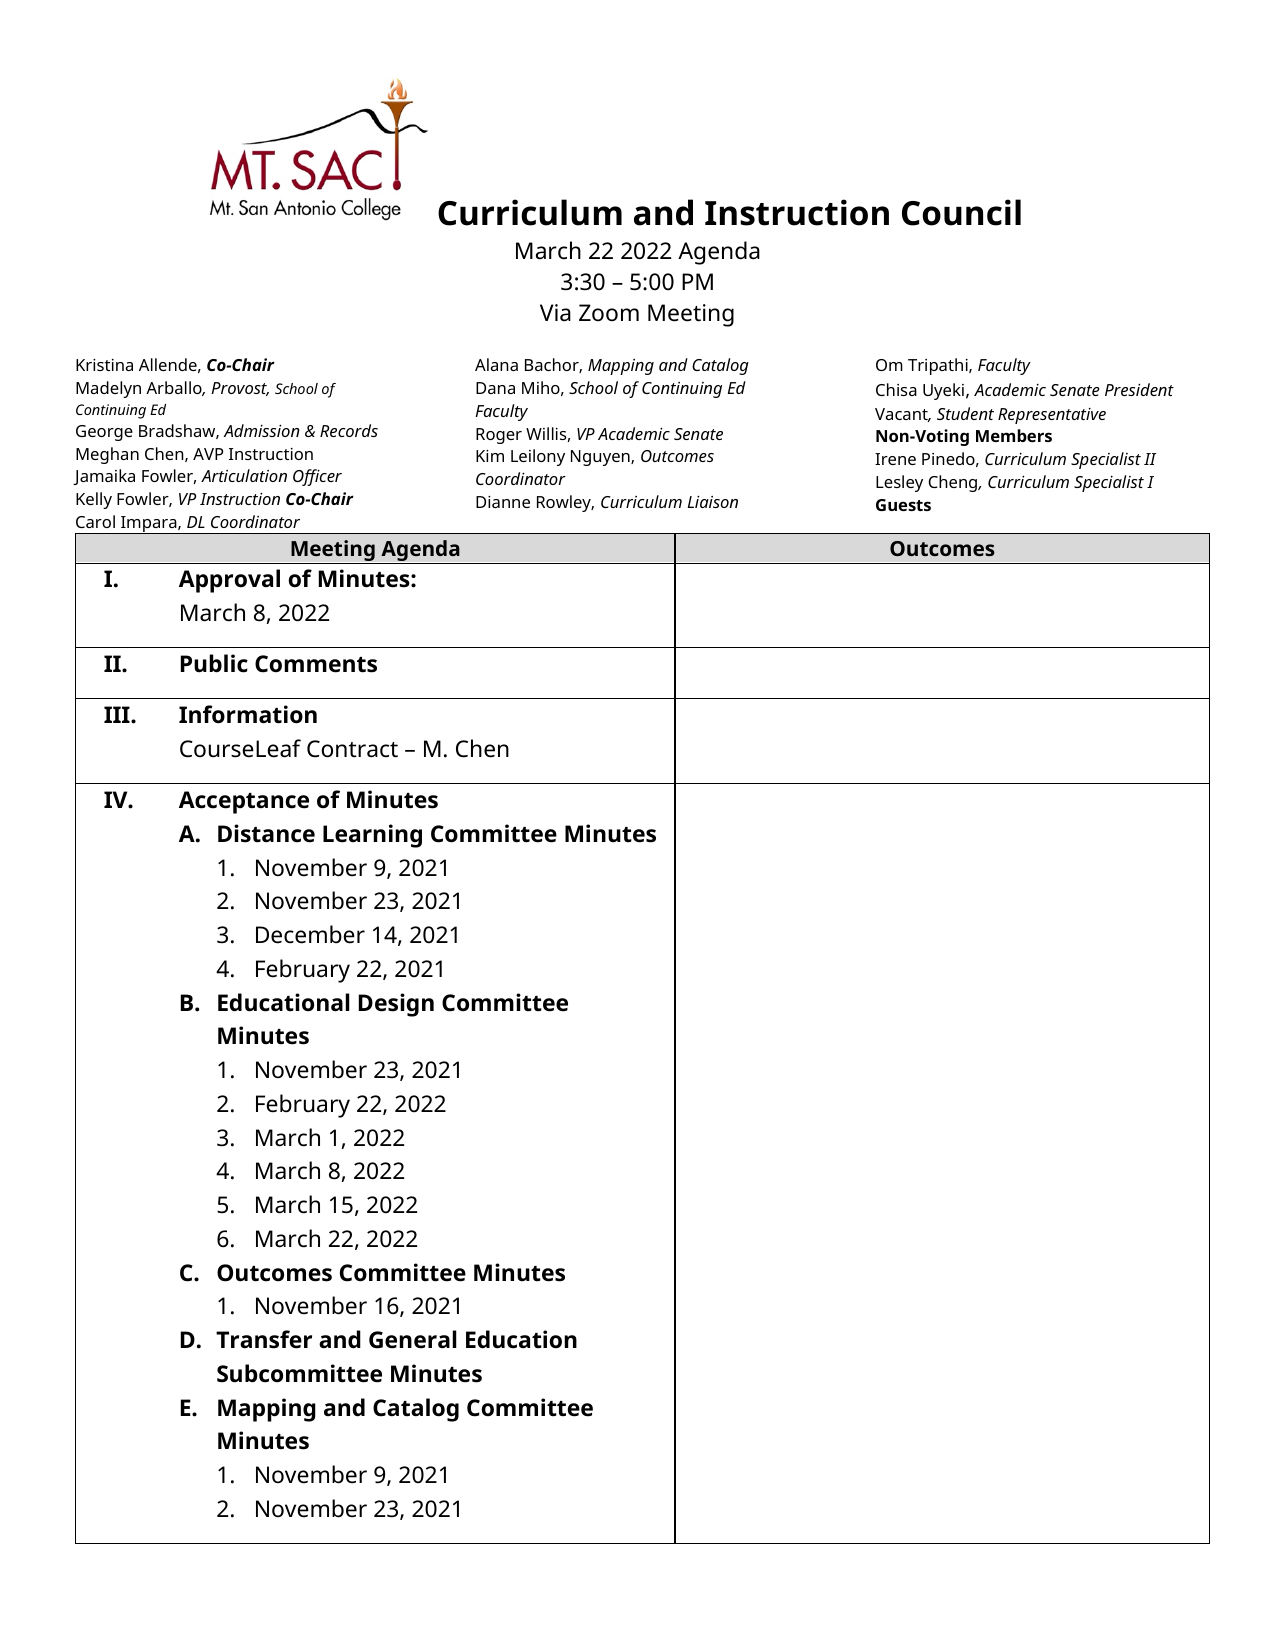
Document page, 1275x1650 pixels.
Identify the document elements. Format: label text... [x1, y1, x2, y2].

text Guests [875, 493, 1200, 516]
table_cell [676, 648, 1209, 698]
table_header Outcomes [676, 534, 1209, 562]
text Dana Miho, School of Continuing Ed Faculty [475, 377, 800, 422]
picture [196, 75, 437, 225]
text Carol Impara, DL Coordinator [75, 510, 400, 533]
text Irene Pinedo, Curriculum Specialist II [875, 448, 1200, 470]
text George Bradshaw, Admission & Records [75, 419, 400, 442]
table_cell Approval of Minutes: March 8, 2022 [76, 564, 674, 647]
text Alana Bachor, Mapping and Catalog [475, 354, 800, 377]
text Roger Willis, VP Academic Senate [475, 422, 800, 445]
text Jamaika Fowler, Articulation Officer [75, 465, 400, 487]
table_cell [676, 784, 1209, 1543]
table_cell [676, 699, 1209, 783]
table_cell Acceptance of Minutes Distance Learning Committee Minutes November 9, 2021 November 23, 2021 December 14, 2021 February 22, 2021 Educational Design Committee Minutes November 23, 2021 February 22, 2022 March 1, 2022 March 8, 2022 March 15, 2022 March 22, 2022 Outcomes Committee Minutes November 16, 2021 Transfer and General Education Subcommittee Minutes Mapping and Catalog Committee Minutes November 9, 2021 November 23, 2021 [76, 784, 674, 1543]
text 3:30 – 5:00 PM [75, 266, 1200, 297]
table_header Meeting Agenda [76, 534, 674, 562]
text Vacant, Student Representative [875, 402, 1200, 425]
table_cell Information CourseLeaf Contract – M. Chen [76, 699, 674, 783]
text Kelly Fowler, VP Instruction Co-Chair [75, 487, 400, 510]
text Om Tripathi, Faculty [875, 354, 1200, 377]
text Curriculum and Instruction Council [197, 75, 1275, 235]
text Madelyn Arballo, Provost, School of Continuing Ed [75, 377, 400, 419]
text Meghan Chen, AVP Instruction [75, 442, 400, 465]
text Non-Voting Members [875, 425, 1200, 448]
text Via Zoom Meeting [75, 297, 1200, 328]
text Dianne Rowley, Curriculum Liaison [475, 490, 800, 513]
text Lesley Cheng, Curriculum Specialist I [875, 470, 1200, 493]
text March 22 2022 Agenda [75, 235, 1200, 266]
table_cell [676, 564, 1209, 647]
text Chisa Uyeki, Academic Senate President [875, 377, 1200, 402]
table_cell Public Comments [76, 648, 674, 698]
text Kristina Allende, Co-Chair [75, 354, 400, 377]
text Kim Leilony Nguyen, Outcomes Coordinator [475, 445, 800, 490]
